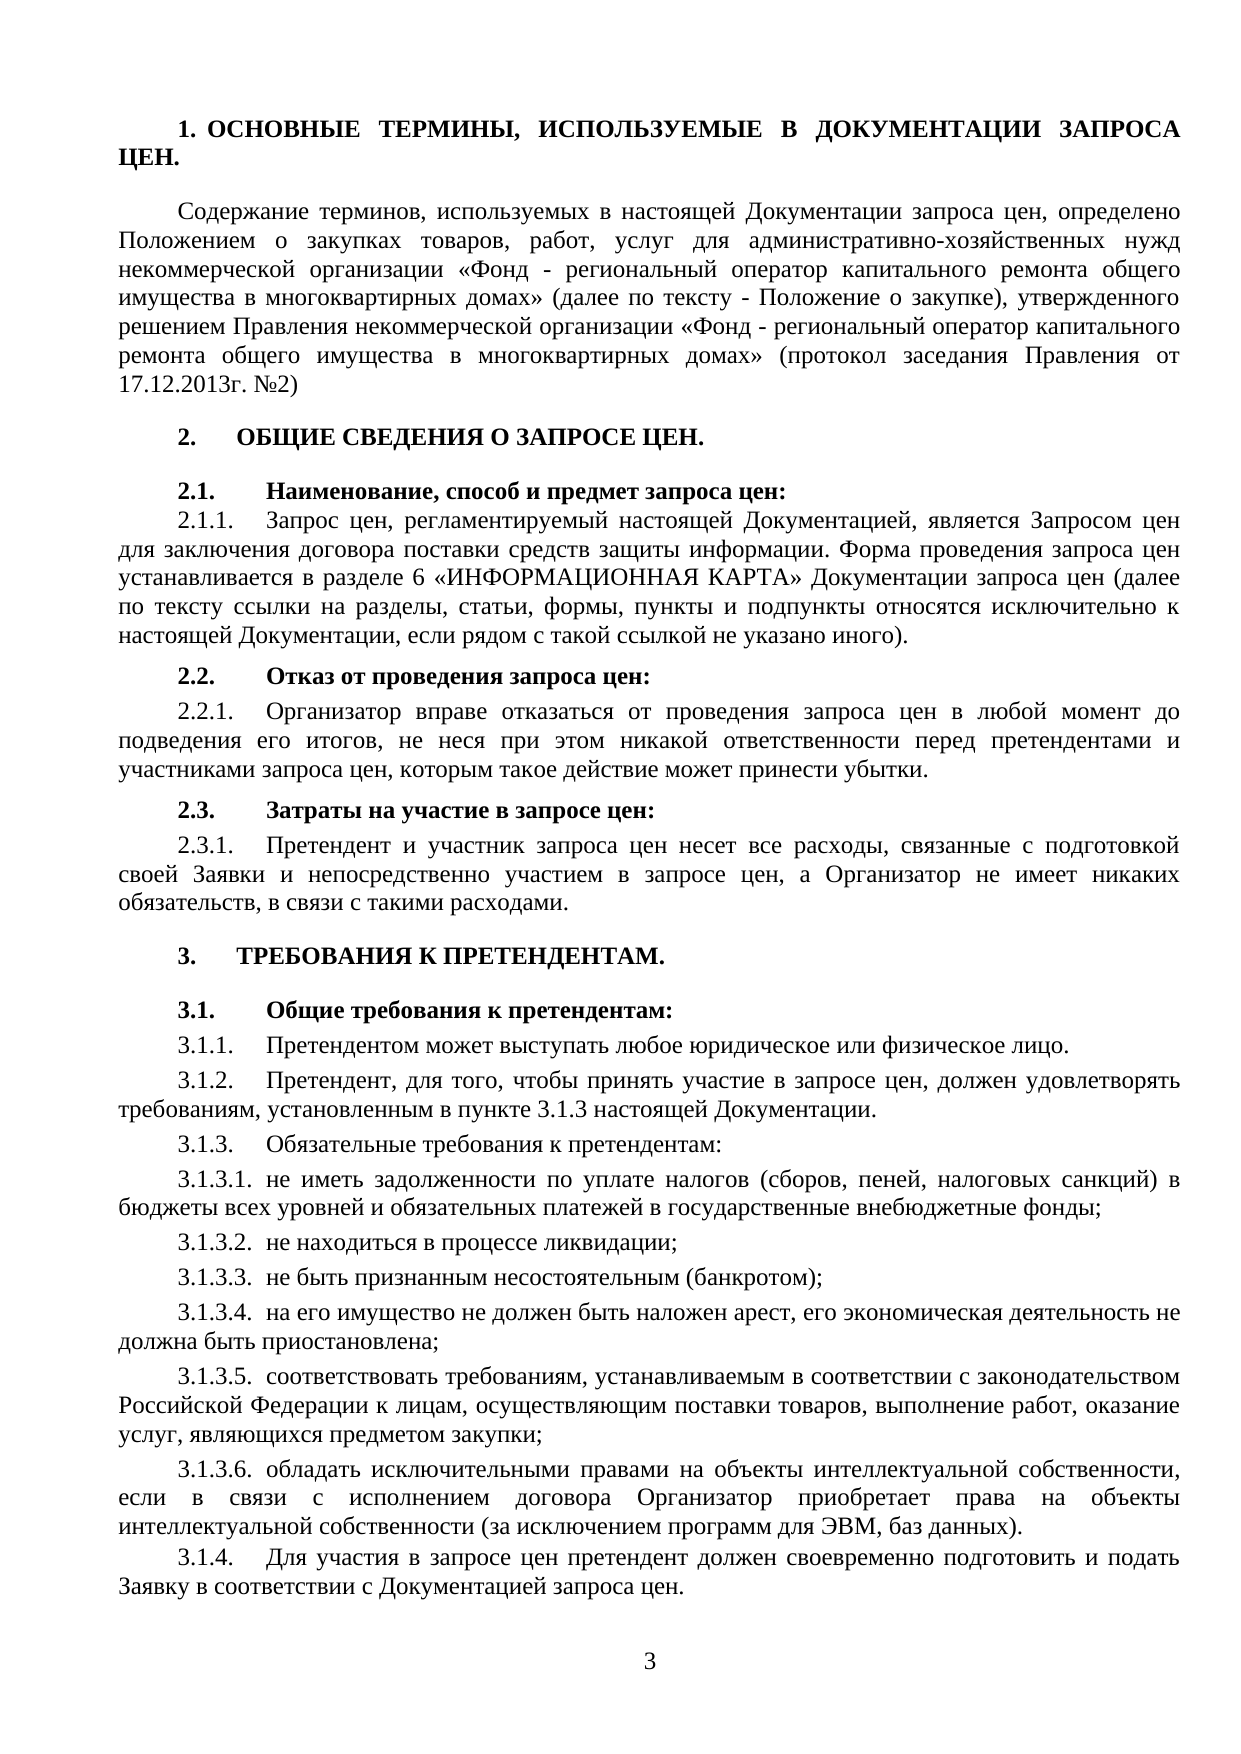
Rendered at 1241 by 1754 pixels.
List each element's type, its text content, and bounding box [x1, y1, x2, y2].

subtitle Общие требования к претендентам: [118, 995, 1181, 1024]
text Содержание терминов, используемых в настоящей Документации запроса цен, определено Положением о закупках товаров, работ, услуг для административно-хозяйственных нужд некоммерческой организации «Фонд - региональный оператор капитального ремонта общего имущества в многоквартирных домах» (далее по тексту - Положение о закупке), утвержденного решением Правления некоммерческой организации «Фонд - региональный оператор капитального ремонта общего имущества в многоквартирных домах» (протокол заседания Правления от 17.12.2013г. №2) [118, 196, 1181, 397]
list Претендент и участник запроса цен несет все расходы, связанные с подготовкой своей Заявки и непосредственно участием в запросе цен, а Организатор не имеет никаких обязательств, в связи с такими расходами. [118, 830, 1181, 916]
list Претендентом может выступать любое юридическое или физическое лицо. [118, 1030, 1181, 1059]
subtitle ОСНОВНЫЕ ТЕРМИНЫ, ИСПОЛЬЗУЕМЫЕ В ДОКУМЕНТАЦИИ ЗАПРОСА ЦЕН. [118, 114, 1181, 171]
list не быть признанным несостоятельным (банкротом); [118, 1262, 1181, 1291]
list обладать исключительными правами на объекты интеллектуальной собственности, если в связи с исполнением договора Организатор приобретает права на объекты интеллектуальной собственности (за исключением программ для ЭВМ, баз данных). [118, 1454, 1181, 1540]
subtitle Затраты на участие в запросе цен: [118, 795, 1181, 824]
list Претендент, для того, чтобы принять участие в запросе цен, должен удовлетворять требованиям, установленным в пункте 3.1.3 настоящей Документации. [118, 1065, 1181, 1122]
list не иметь задолженности по уплате налогов (сборов, пеней, налоговых санкций) в бюджеты всех уровней и обязательных платежей в государственные внебюджетные фонды; [118, 1164, 1181, 1221]
list Запрос цен, регламентируемый настоящей Документацией, является Запросом цен для заключения договора поставки средств защиты информации. Форма проведения запроса цен устанавливается в разделе 6 «ИНФОРМАЦИОННАЯ КАРТА» Документации запроса цен (далее по тексту ссылки на разделы, статьи, формы, пункты и подпункты относятся исключительно к настоящей Документации, если рядом с такой ссылкой не указано иного). [118, 505, 1181, 649]
list Обязательные требования к претендентам: [118, 1129, 1181, 1157]
list не находиться в процессе ликвидации; [118, 1227, 1181, 1256]
subtitle ОБЩИЕ СВЕДЕНИЯ О ЗАПРОСЕ ЦЕН. [118, 422, 1181, 451]
subtitle Отказ от проведения запроса цен: [118, 661, 1181, 690]
list Организатор вправе отказаться от проведения запроса цен в любой момент до подведения его итогов, не неся при этом никакой ответственности перед претендентами и участниками запроса цен, которым такое действие может принести убытки. [118, 696, 1181, 782]
subtitle ТРЕБОВАНИЯ К ПРЕТЕНДЕНТАМ. [118, 941, 1181, 970]
list на его имущество не должен быть наложен арест, его экономическая деятельность не должна быть приостановлена; [118, 1297, 1181, 1355]
list соответствовать требованиям, устанавливаемым в соответствии с законодательством Российской Федерации к лицам, осуществляющим поставки товаров, выполнение работ, оказание услуг, являющихся предметом закупки; [118, 1361, 1181, 1447]
list Для участия в запросе цен претендент должен своевременно подготовить и подать Заявку в соответствии с Документацией запроса цен. [118, 1542, 1181, 1599]
subtitle Наименование, способ и предмет запроса цен: [118, 476, 1181, 505]
